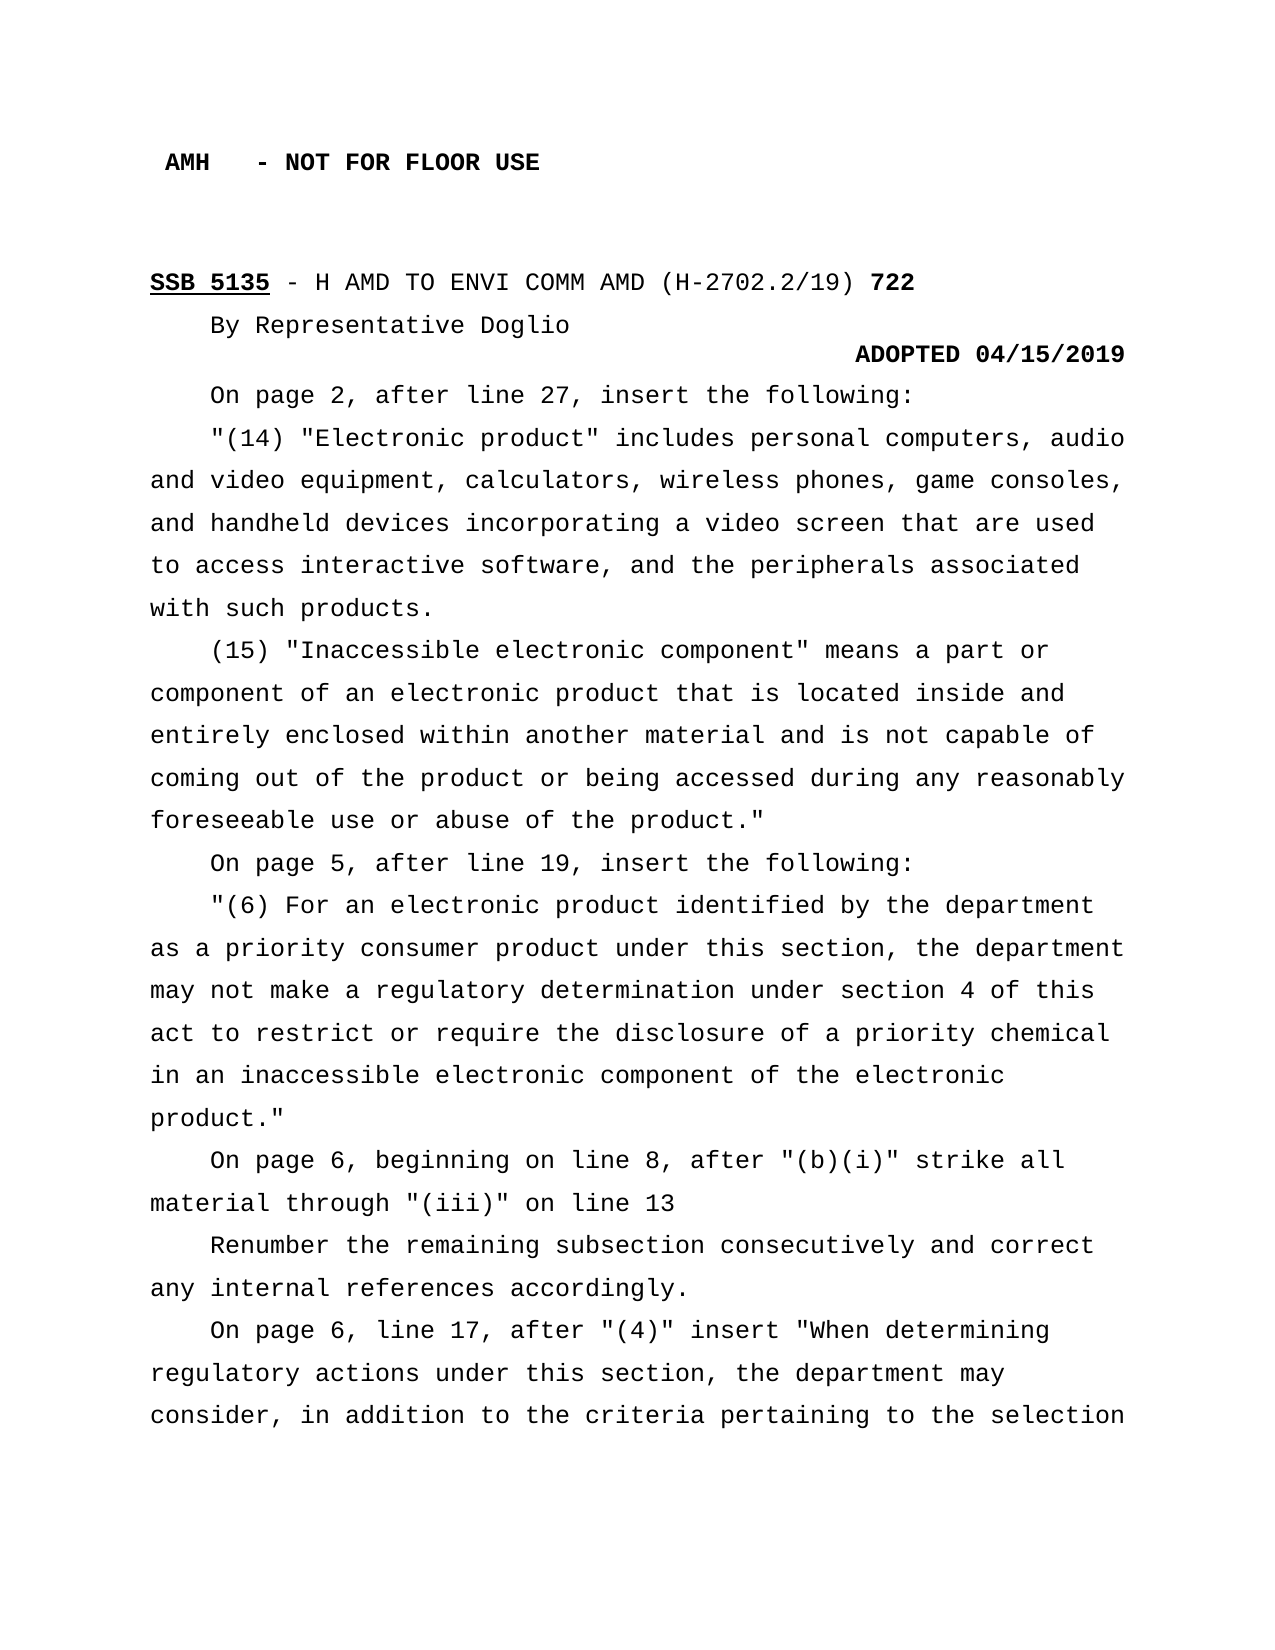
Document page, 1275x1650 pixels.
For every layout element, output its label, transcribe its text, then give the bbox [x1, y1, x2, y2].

text "(14) "Electronic product" includes personal computers, audio and video equipment, calculators, wireless phones, game consoles, and handheld devices incorporating a video screen that are used to access interactive software, and the peripherals associated with such products. [150, 412, 1125, 625]
text SSB 5135 - H AMD TO ENVI COMM AMD (H-2702.2/19) 722 [150, 257, 1125, 299]
text On page 6, beginning on line 8, after "(b)(i)" strike all material through "(iii)" on line 13 [150, 1135, 1125, 1220]
text By Representative Doglio [150, 299, 1125, 342]
text ADOPTED 04/15/2019 [150, 342, 1125, 370]
text Renumber the remaining subsection consecutively and correct any internal references accordingly. [150, 1220, 1125, 1305]
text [150, 1305, 1125, 1432]
text On page 2, after line 27, insert the following: [150, 370, 1125, 412]
text "(6) For an electronic product identified by the department as a priority consumer product under this section, the department may not make a regulatory determination under section 4 of this act to restrict or require the disclosure of a priority chemical in an inaccessible electronic component of the electronic product." [150, 880, 1125, 1135]
text On page 5, after line 19, insert the following: [150, 837, 1125, 880]
text (15) "Inaccessible electronic component" means a part or component of an electronic product that is located inside and entirely enclosed within another material and is not capable of coming out of the product or being accessed during any reasonably foreseeable use or abuse of the product." [150, 625, 1125, 837]
text AMH - NOT FOR FLOOR USE [150, 150, 1125, 178]
